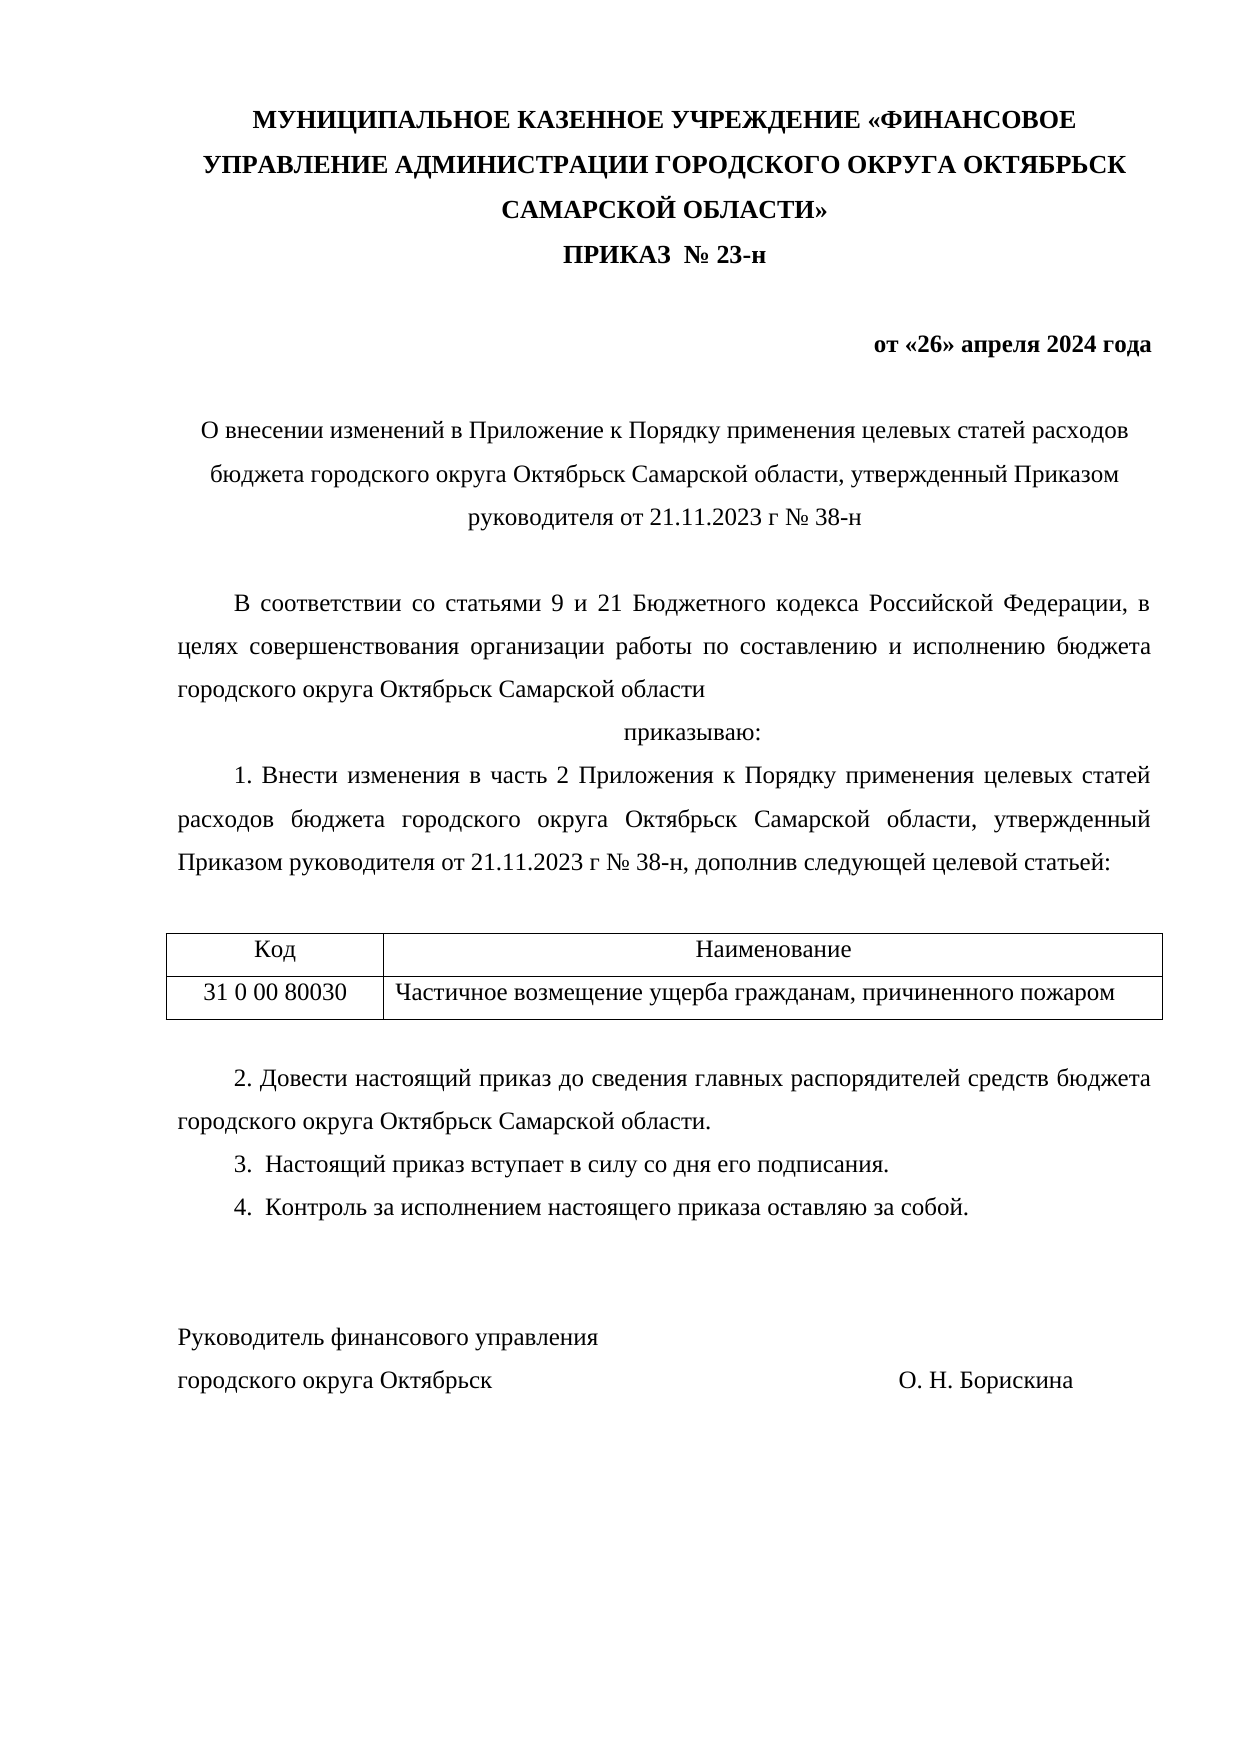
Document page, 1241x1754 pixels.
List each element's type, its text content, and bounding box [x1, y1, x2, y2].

table_cell Частичное возмещение ущерба гражданам, причиненного пожаром [384, 977, 1162, 1019]
text МУНИЦИПАЛЬНОЕ КАЗЕННОЕ УЧРЕЖДЕНИЕ «ФИНАНСОВОЕ УПРАВЛЕНИЕ АДМИНИСТРАЦИИ ГОРОДСКОГО ОКРУГА ОКТЯБРЬСК САМАРСКОЙ ОБЛАСТИ» [177, 104, 1152, 224]
text 2. Довести настоящий приказ до сведения главных распорядителей средств бюджета городского округа Октябрьск Самарской области. [177, 1063, 1152, 1135]
text ПРИКАЗ № 23-н [177, 239, 1152, 269]
table_header Код [167, 934, 383, 976]
text В соответствии со статьями 9 и 21 Бюджетного кодекса Российской Федерации, в целях совершенствования организации работы по составлению и исполнению бюджета городского округа Октябрьск Самарской области [177, 588, 1152, 703]
text О внесении изменений в Приложение к Порядку применения целевых статей расходов бюджета городского округа Октябрьск Самарской области, утвержденный Приказом руководителя от 21.11.2023 г № 38-н [177, 416, 1152, 531]
text от «26» апреля 2024 года [177, 329, 1152, 358]
text 1. Внести изменения в часть 2 Приложения к Порядку применения целевых статей расходов бюджета городского округа Октябрьск Самарской области, утвержденный Приказом руководителя от 21.11.2023 г № 38-н, дополнив следующей целевой статьей: [177, 761, 1152, 876]
table_cell 31 0 00 80030 [167, 977, 383, 1019]
table_header Наименование [384, 934, 1162, 976]
text приказываю: [177, 717, 1152, 746]
text Руководитель финансового управления [177, 1322, 1152, 1351]
text городского округа Октябрьск О. Н. Борискина [177, 1365, 1160, 1394]
text 3. Настоящий приказ вступает в силу со дня его подписания. [177, 1149, 1152, 1178]
text 4. Контроль за исполнением настоящего приказа оставляю за собой. [177, 1192, 1152, 1221]
